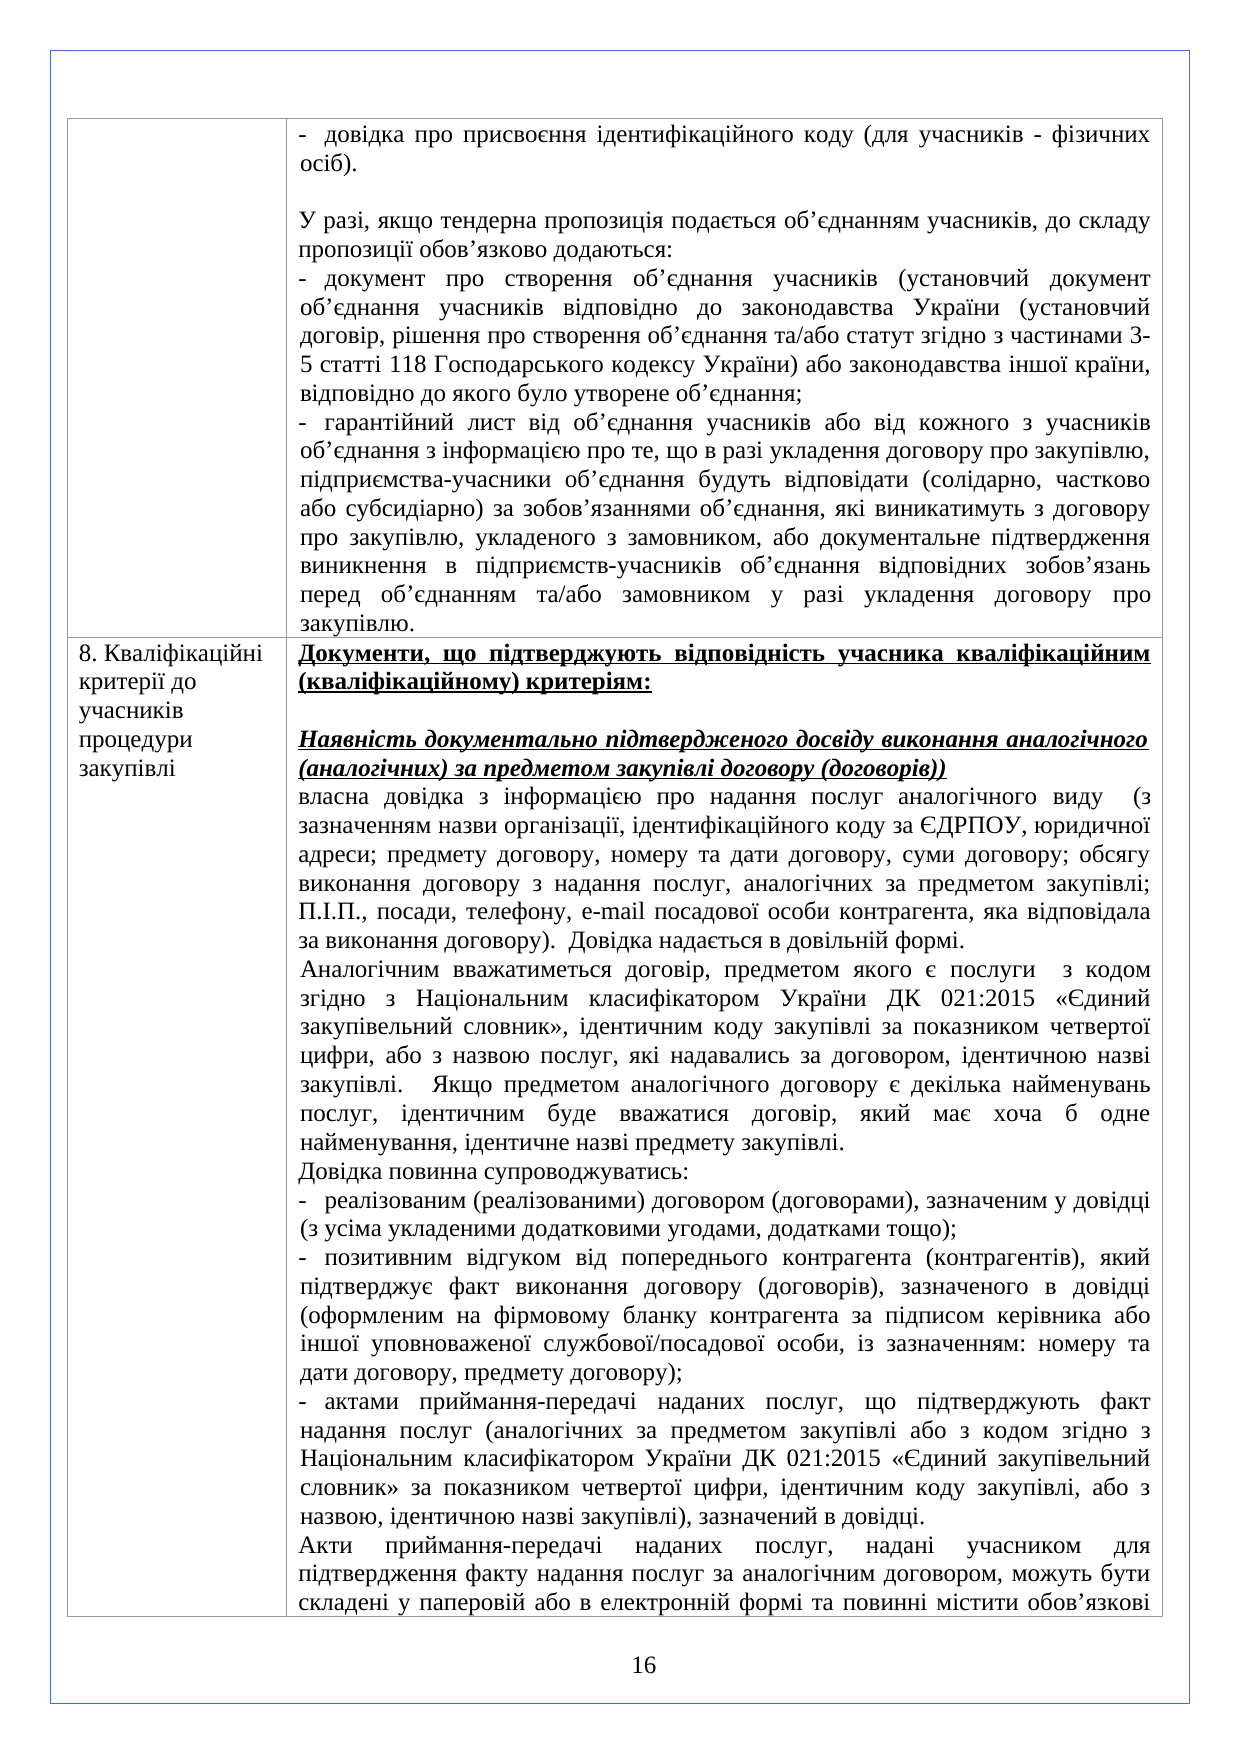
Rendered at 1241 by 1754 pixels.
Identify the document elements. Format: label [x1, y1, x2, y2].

table_cell [68, 119, 286, 637]
table_cell [287, 119, 1162, 637]
table_cell [68, 638, 286, 1616]
table_cell [287, 638, 1162, 1616]
